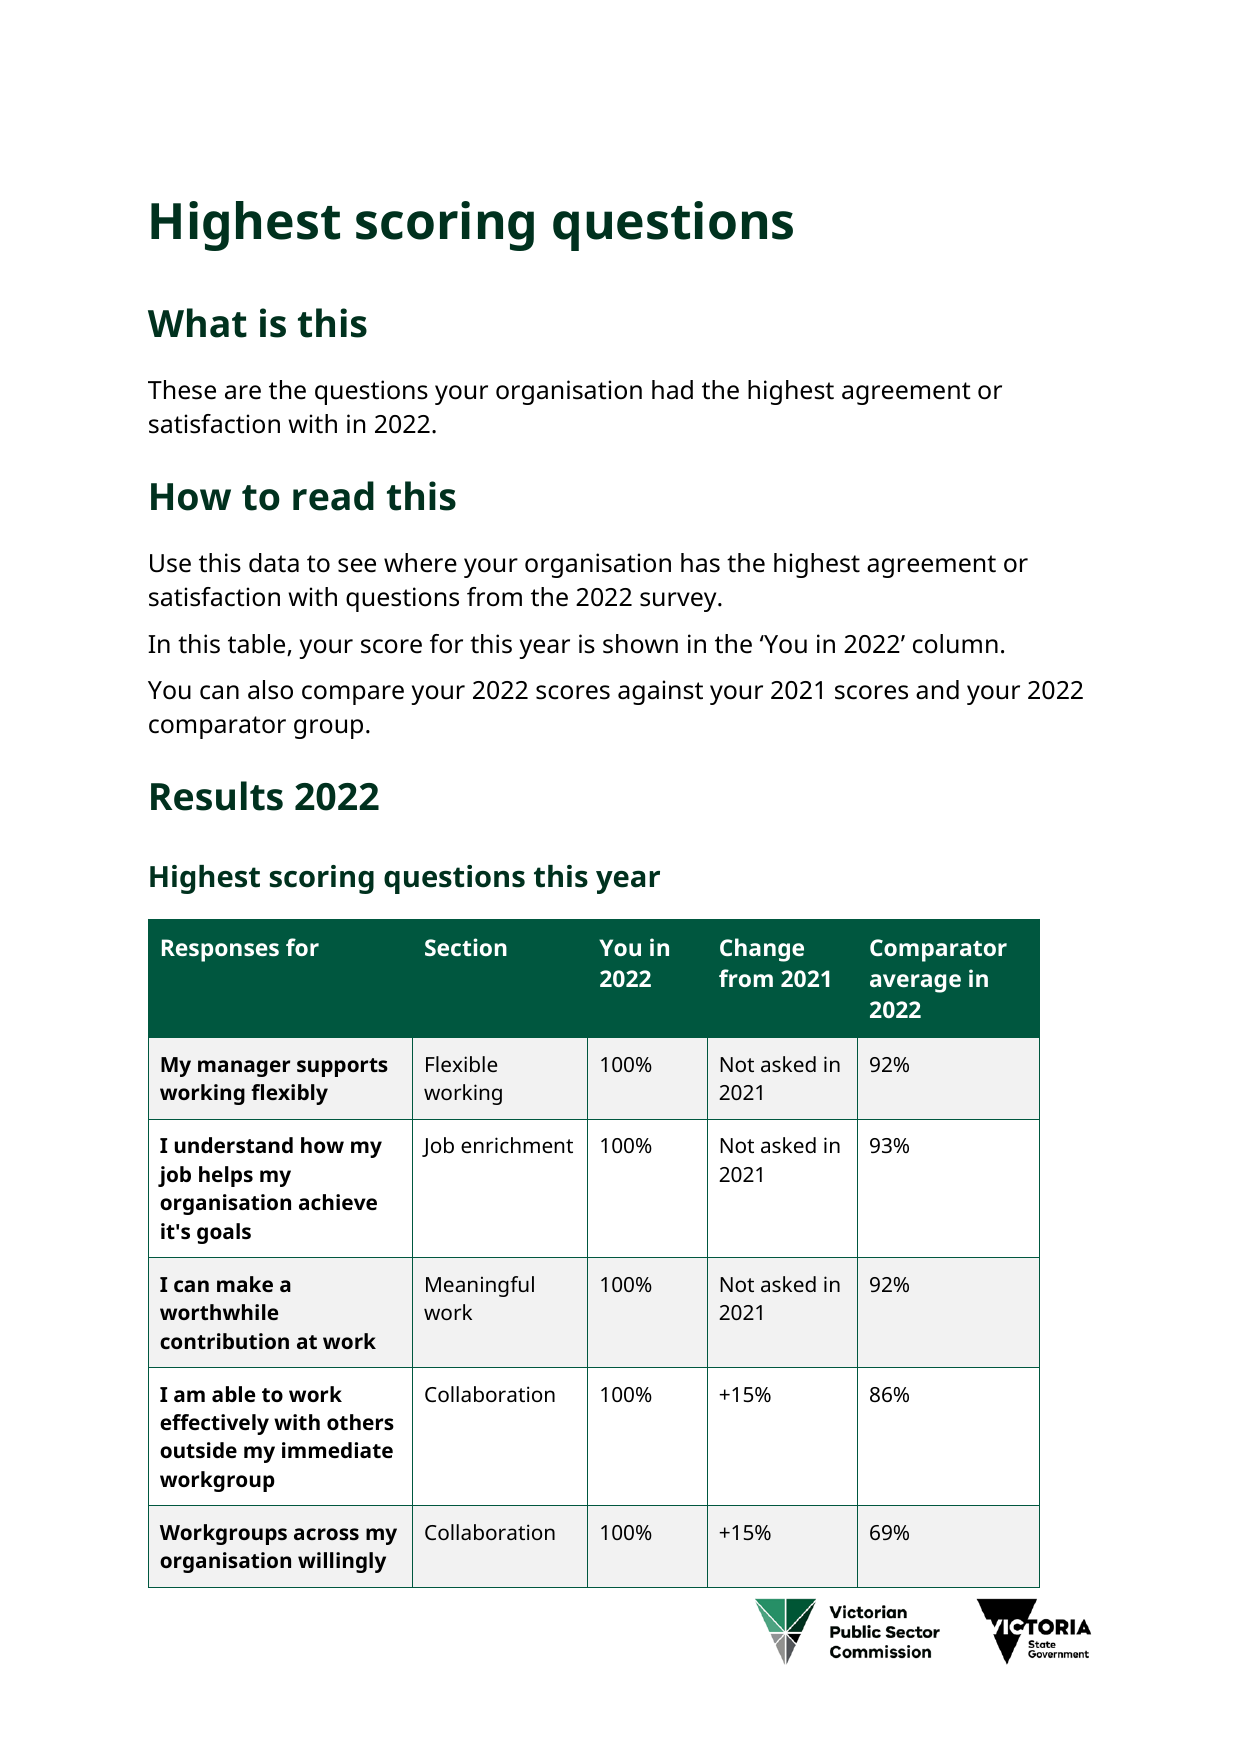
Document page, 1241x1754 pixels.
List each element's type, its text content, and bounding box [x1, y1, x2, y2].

table_cell Workgroups across my organisation willingly share information with each other [149, 1506, 412, 1587]
table_header You in 2022 [588, 920, 707, 1037]
table_cell My manager supports working flexibly [149, 1038, 412, 1119]
table_cell 92% [858, 1038, 1039, 1119]
subtitle Results 2022 [148, 770, 1092, 821]
table_cell 69% [858, 1506, 1039, 1587]
table_header Responses for [149, 920, 412, 1037]
table_header Comparator average in 2022 [858, 920, 1039, 1037]
table_cell Flexible working [413, 1038, 587, 1119]
text These are the questions your organisation had the highest agreement or satisfaction with in 2022. [148, 373, 1092, 441]
table_header Section [413, 920, 587, 1037]
table_cell Job enrichment [413, 1120, 587, 1257]
table_cell Collaboration [413, 1368, 587, 1505]
text You can also compare your 2022 scores against your 2021 scores and your 2022 comparator group. [148, 673, 1092, 741]
picture [754, 1598, 1093, 1666]
text In this table, your score for this year is shown in the ‘You in 2022’ column. [148, 626, 1092, 661]
table_cell 100% [588, 1506, 707, 1587]
table_cell 100% [588, 1120, 707, 1257]
table_cell 100% [588, 1038, 707, 1119]
table_cell Not asked in 2021 [708, 1258, 857, 1367]
table_cell 93% [858, 1120, 1039, 1257]
table_cell I can make a worthwhile contribution at work [149, 1258, 412, 1367]
subtitle Highest scoring questions this year [148, 856, 1092, 896]
table_cell 92% [858, 1258, 1039, 1367]
table_cell 100% [588, 1258, 707, 1367]
table_cell I understand how my job helps my organisation achieve it's goals [149, 1120, 412, 1257]
table_cell Not asked in 2021 [708, 1120, 857, 1257]
subtitle What is this [148, 297, 1092, 348]
table_cell 86% [858, 1368, 1039, 1505]
table_cell 100% [588, 1368, 707, 1505]
table_cell I am able to work effectively with others outside my immediate workgroup [149, 1368, 412, 1505]
table_cell Meaningful work [413, 1258, 587, 1367]
table_header Change from 2021 [708, 920, 857, 1037]
subtitle How to read this [148, 470, 1092, 521]
table_cell Not asked in 2021 [708, 1038, 857, 1119]
table_cell +15% [708, 1506, 857, 1587]
table_cell Collaboration [413, 1506, 587, 1587]
subtitle Highest scoring questions [148, 186, 1092, 254]
text Use this data to see where your organisation has the highest agreement or satisfaction with questions from the 2022 survey. [148, 546, 1092, 614]
table_cell +15% [708, 1368, 857, 1505]
